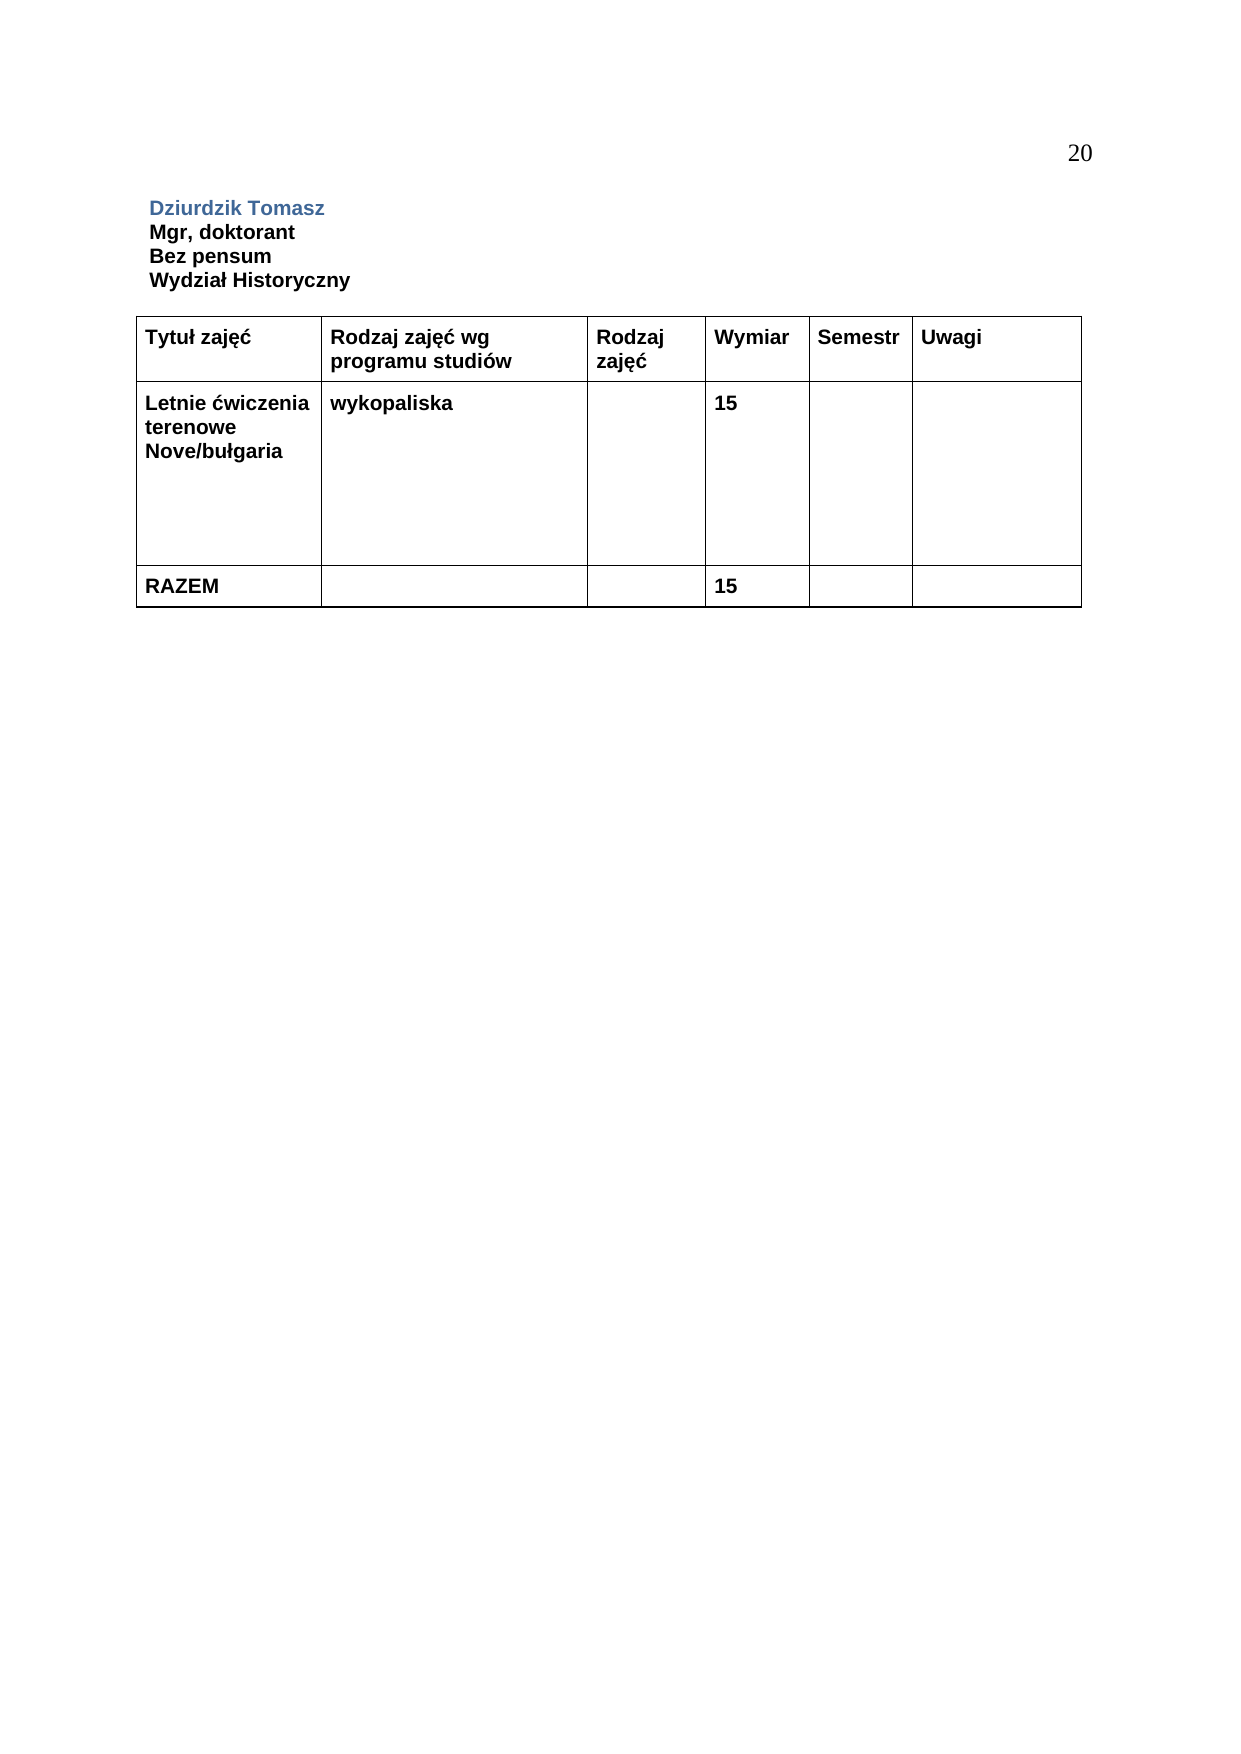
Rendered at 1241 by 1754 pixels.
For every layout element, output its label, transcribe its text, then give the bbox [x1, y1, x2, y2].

table_header Tytuł zajęć [137, 317, 321, 381]
text Mgr, doktorant [149, 220, 1093, 244]
table_cell [913, 382, 1081, 565]
table_cell 15 [706, 382, 809, 565]
text Bez pensum [149, 244, 1093, 268]
text Dziurdzik Tomasz [149, 196, 1093, 220]
table_cell [913, 566, 1081, 606]
table_header Rodzaj zajęć wg programu studiów [322, 317, 587, 381]
text Wydział Historyczny [149, 268, 1093, 292]
table_cell [810, 382, 912, 565]
table_cell wykopaliska [322, 382, 587, 565]
table_header Uwagi [913, 317, 1081, 381]
table_cell RAZEM [137, 566, 321, 606]
table_header Semestr [810, 317, 912, 381]
table_header Wymiar [706, 317, 809, 381]
table_cell [588, 566, 705, 606]
table_header Rodzaj zajęć [588, 317, 705, 381]
table_cell Letnie ćwiczenia terenowe Nove/bułgaria [137, 382, 321, 565]
table_cell [588, 382, 705, 565]
table_cell [322, 566, 587, 606]
table_cell 15 [706, 566, 809, 606]
table_cell [810, 566, 912, 606]
